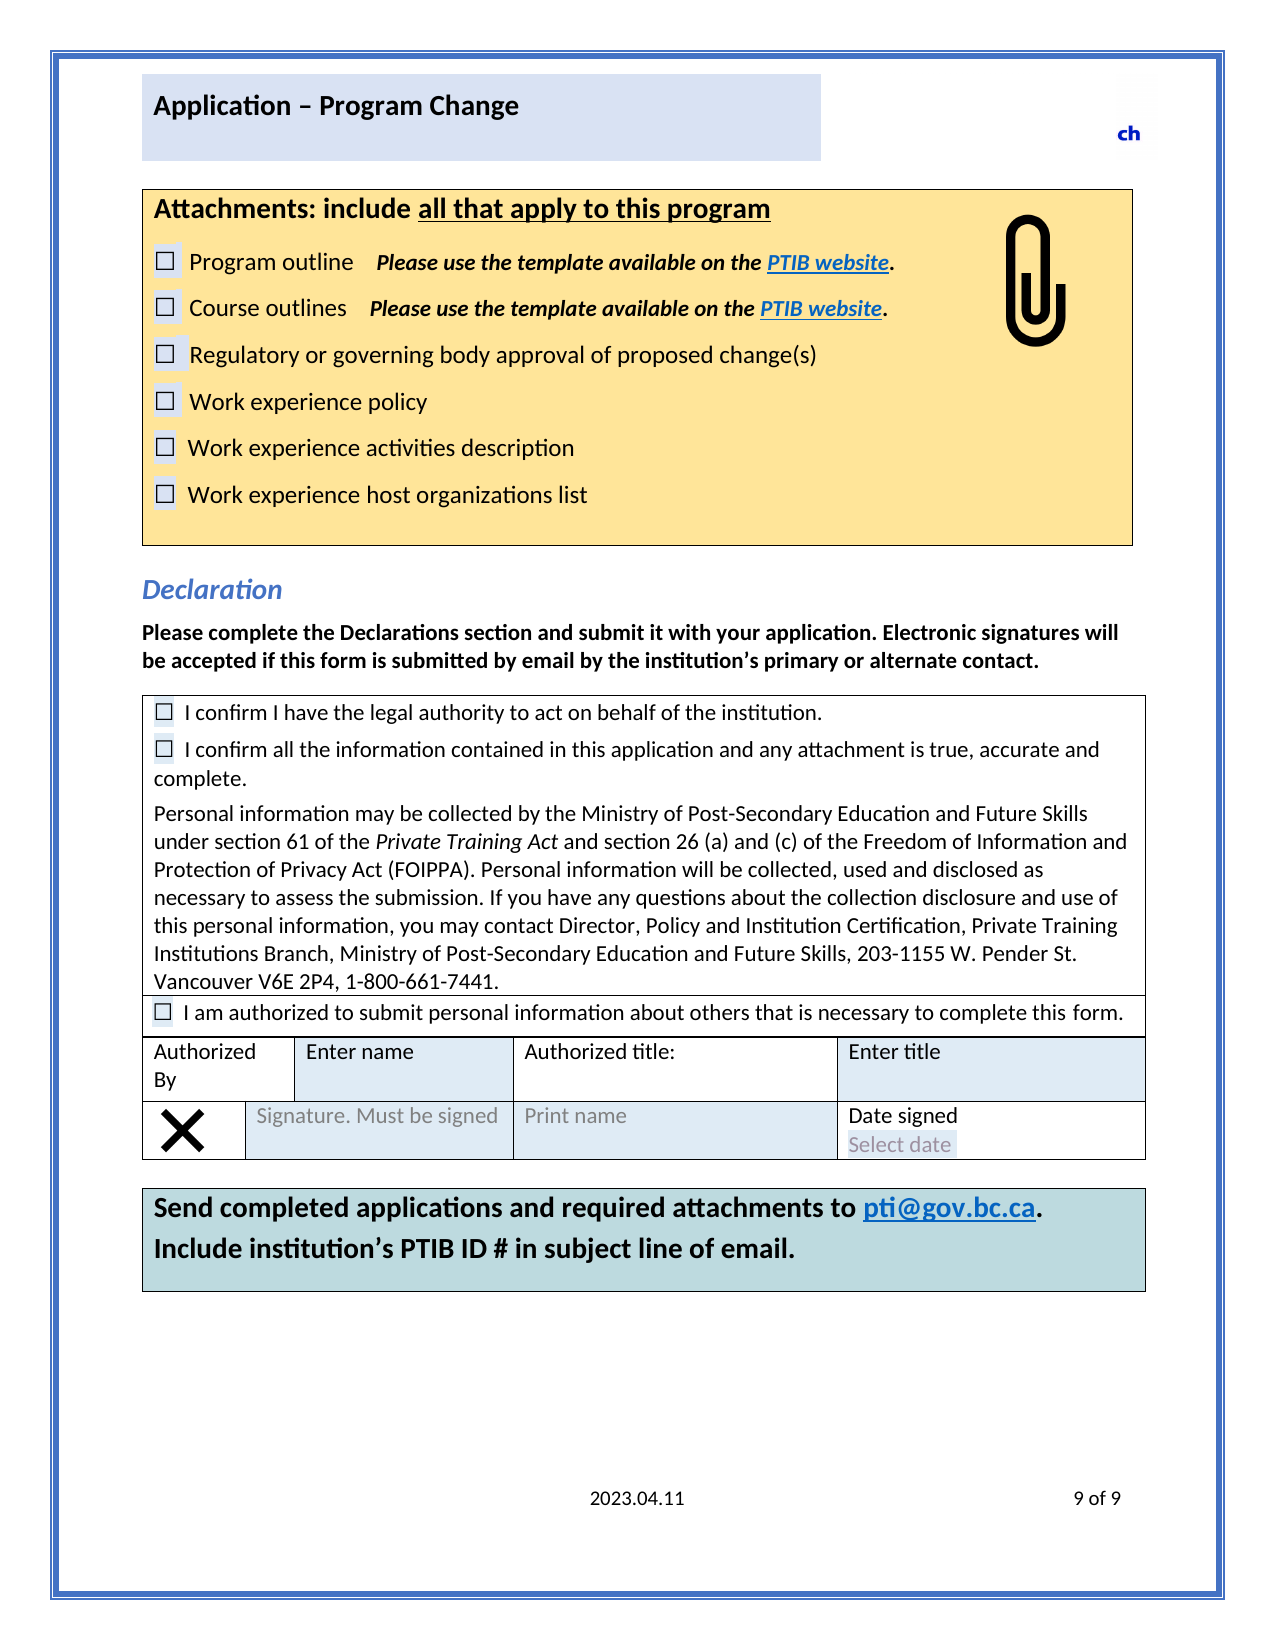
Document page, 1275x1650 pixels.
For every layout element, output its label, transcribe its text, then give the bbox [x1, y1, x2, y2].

table_header Send completed applications and required attachments to pti@gov.bc.ca. Include institution’s PTIB ID # in subject line of email. [143, 1189, 1145, 1291]
table_cell Authorized title: [514, 1038, 837, 1101]
table_cell Date signed [838, 1102, 1145, 1159]
picture [997, 208, 1070, 349]
table_cell [246, 1102, 513, 1159]
table_header I confirm I have the legal authority to act on behalf of the institution. I confirm all the information contained in this application and any attachment is true, accurate and complete. Personal information may be collected by the Ministry of Post-Secondary Education and Future Skills under section 61 of the Private Training Act and section 26 (a) and (c) of the Freedom of Information and Protection of Privacy Act (FOIPPA). Personal information will be collected, used and disclosed as necessary to assess the submission. If you have any questions about the collection disclosure and use of this personal information, you may contact Director, Policy and Institution Certification, Private Training Institutions Branch, Ministry of Post-Secondary Education and Future Skills, 203-1155 W. Pender St. Vancouver V6E 2P4, 1-800-661-7441. [143, 696, 1145, 995]
picture [844, 73, 1159, 160]
table_cell Authorized By [143, 1038, 294, 1101]
table_header Attachments: include all that apply to this program Program outline Please use the template available on the PTIB website. Course outlines Please use the template available on the PTIB website. Regulatory or governing body approval of proposed change(s) Work experience policy Work experience activities description Work experience host organizations list [143, 190, 1132, 545]
picture [153, 1101, 212, 1160]
table_cell [212, 1102, 245, 1159]
table_cell I am authorized to submit personal information about others that is necessary to complete this form. [143, 996, 1145, 1036]
table_cell [514, 1102, 837, 1159]
subtitle Declaration [142, 571, 1133, 606]
table_cell [143, 1102, 153, 1159]
text Please complete the Declarations section and submit it with your application. Electronic signatures will be accepted if this form is submitted by email by the institution’s primary or alternate contact. [142, 618, 1133, 674]
